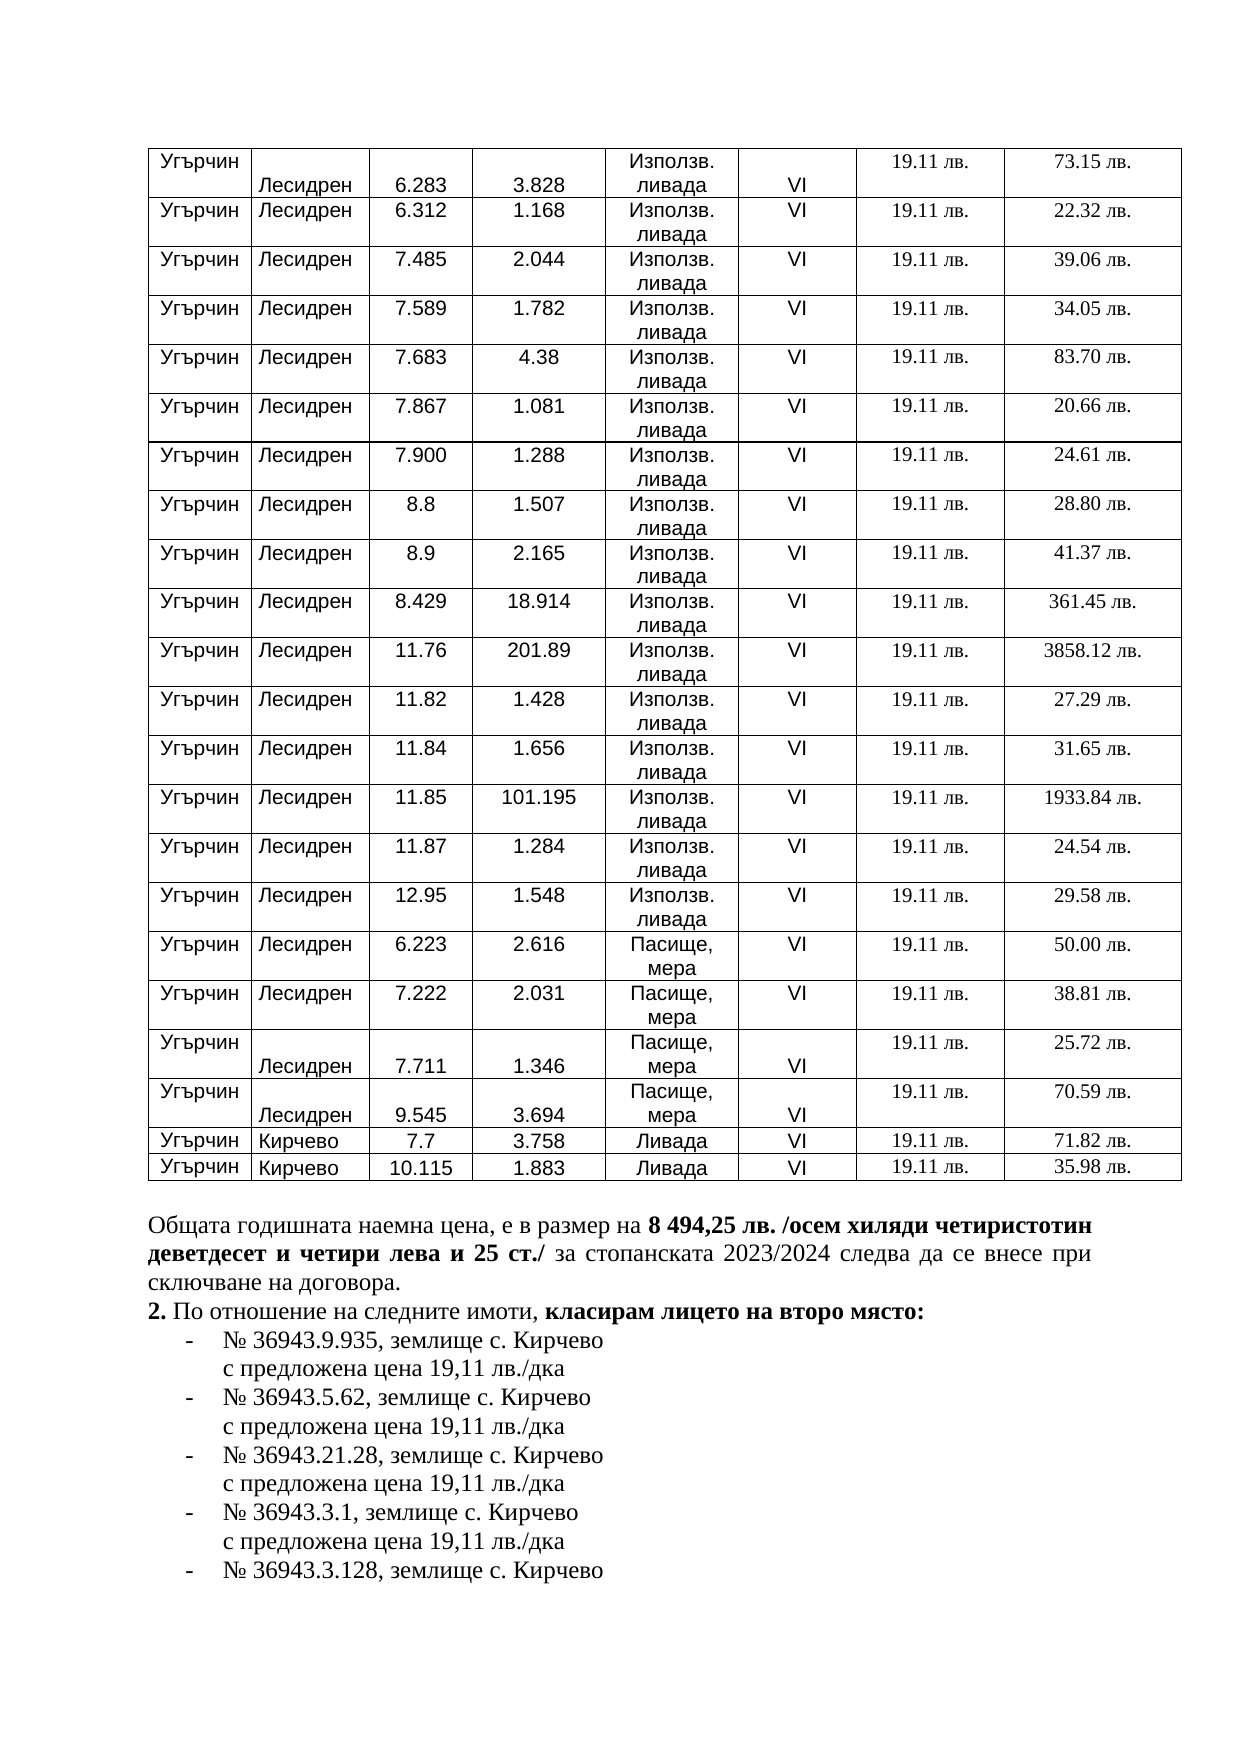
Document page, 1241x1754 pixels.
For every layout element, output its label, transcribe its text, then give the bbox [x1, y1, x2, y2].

table_cell VI [739, 198, 856, 246]
table_cell 28.80 лв. [1005, 491, 1181, 539]
table_cell Лесидрен [252, 296, 369, 343]
table_cell Лесидрен [252, 981, 369, 1029]
table_cell Използв. ливада [606, 736, 738, 784]
table_cell Лесидрен [252, 589, 369, 637]
table_cell 3.758 [473, 1128, 605, 1153]
table_cell Използв. ливада [606, 247, 738, 294]
table_cell Пасище, мера [606, 932, 738, 980]
table_cell Пасище, мера [606, 1030, 738, 1078]
table_cell Използв. ливада [606, 149, 738, 197]
table_cell 3.694 [473, 1079, 605, 1127]
table_cell Угърчин [149, 1128, 251, 1153]
table_cell VI [739, 394, 856, 441]
table_cell 24.61 лв. [1005, 443, 1181, 490]
table_cell 1.168 [473, 198, 605, 246]
table_cell 39.06 лв. [1005, 247, 1181, 294]
table_cell 201.89 [473, 638, 605, 686]
table_cell 7.900 [370, 443, 472, 490]
table_cell Използв. ливада [606, 198, 738, 246]
table_cell 7.683 [370, 345, 472, 392]
table_cell VI [739, 247, 856, 294]
table_cell 1.284 [473, 834, 605, 882]
table_cell Лесидрен [252, 198, 369, 246]
table_cell 11.87 [370, 834, 472, 882]
table_cell 7.711 [370, 1030, 472, 1078]
table_cell 19.11 лв. [857, 540, 1004, 588]
table_cell 8.8 [370, 491, 472, 539]
list № 36943.3.1, землище с. Кирчево [185, 1497, 1104, 1526]
table_cell 12.95 [370, 883, 472, 931]
table_cell Кирчево [252, 1128, 369, 1153]
table_cell 34.05 лв. [1005, 296, 1181, 343]
text с предложена цена 19,11 лв./дка [148, 1411, 1104, 1440]
table_cell 19.11 лв. [857, 345, 1004, 392]
table_cell 7.589 [370, 296, 472, 343]
table_cell VI [739, 1030, 856, 1078]
table_cell 20.66 лв. [1005, 394, 1181, 441]
table_cell Угърчин [149, 540, 251, 588]
table_cell 50.00 лв. [1005, 932, 1181, 980]
table_cell 24.54 лв. [1005, 834, 1181, 882]
table_cell 1.428 [473, 687, 605, 735]
table_cell Угърчин [149, 491, 251, 539]
table_cell Лесидрен [252, 540, 369, 588]
table_cell 1.782 [473, 296, 605, 343]
table_cell Пасище, мера [606, 981, 738, 1029]
table_cell VI [739, 687, 856, 735]
table_cell 35.98 лв. [1005, 1154, 1181, 1180]
table_cell 19.11 лв. [857, 296, 1004, 343]
table_cell Лесидрен [252, 491, 369, 539]
table_cell Угърчин [149, 296, 251, 343]
text Общата годишната наемна цена, е в размер на 8 494,25 лв. /осем хиляди четиристотин деветдесет и четири лева и 25 ст./ за стопанската 2023/2024 следва да се внесе при сключване на договора. [148, 1210, 1093, 1296]
table_cell VI [739, 1154, 856, 1180]
table_cell Лесидрен [252, 638, 369, 686]
table_cell 19.11 лв. [857, 981, 1004, 1029]
table_cell Лесидрен [252, 1079, 369, 1127]
table_cell 11.76 [370, 638, 472, 686]
table_cell Угърчин [149, 1079, 251, 1127]
table_cell 71.82 лв. [1005, 1128, 1181, 1153]
table_cell VI [739, 932, 856, 980]
table_cell 1.656 [473, 736, 605, 784]
table_cell 4.38 [473, 345, 605, 392]
table_cell Угърчин [149, 785, 251, 833]
table_cell Използв. ливада [606, 638, 738, 686]
table_cell Лесидрен [252, 834, 369, 882]
table_cell VI [739, 296, 856, 343]
table_cell VI [739, 1128, 856, 1153]
table_cell Угърчин [149, 443, 251, 490]
table_cell 8.9 [370, 540, 472, 588]
table_cell 1.288 [473, 443, 605, 490]
table_cell 1.548 [473, 883, 605, 931]
table_cell 29.58 лв. [1005, 883, 1181, 931]
table_cell 7.485 [370, 247, 472, 294]
table_cell 19.11 лв. [857, 1128, 1004, 1153]
table_cell 2.616 [473, 932, 605, 980]
table_cell 19.11 лв. [857, 491, 1004, 539]
table_cell Използв. ливада [606, 687, 738, 735]
table_cell Ливада [606, 1154, 738, 1180]
table_cell 19.11 лв. [857, 394, 1004, 441]
table_cell Лесидрен [252, 785, 369, 833]
table_cell 19.11 лв. [857, 932, 1004, 980]
table_cell Угърчин [149, 834, 251, 882]
table_cell 1.883 [473, 1154, 605, 1180]
table_cell Угърчин [149, 394, 251, 441]
table_cell 1.346 [473, 1030, 605, 1078]
table_cell 11.85 [370, 785, 472, 833]
table_cell 25.72 лв. [1005, 1030, 1181, 1078]
table_cell Използв. ливада [606, 883, 738, 931]
table_cell VI [739, 345, 856, 392]
table_cell VI [739, 1079, 856, 1127]
table_cell 41.37 лв. [1005, 540, 1181, 588]
table_cell Угърчин [149, 1154, 251, 1180]
table_cell Угърчин [149, 638, 251, 686]
table_cell VI [739, 834, 856, 882]
table_cell 101.195 [473, 785, 605, 833]
table_cell Използв. ливада [606, 443, 738, 490]
table_cell 11.82 [370, 687, 472, 735]
table_cell 2.165 [473, 540, 605, 588]
table_cell 7.867 [370, 394, 472, 441]
table_cell Лесидрен [252, 687, 369, 735]
table_cell VI [739, 540, 856, 588]
table_cell Угърчин [149, 736, 251, 784]
table_cell Използв. ливада [606, 345, 738, 392]
table_cell VI [739, 883, 856, 931]
table_cell 6.283 [370, 149, 472, 197]
table_cell Угърчин [149, 932, 251, 980]
table_cell Използв. ливада [606, 296, 738, 343]
table_cell 3.828 [473, 149, 605, 197]
table_cell 11.84 [370, 736, 472, 784]
table_cell 1933.84 лв. [1005, 785, 1181, 833]
table_cell 10.115 [370, 1154, 472, 1180]
table_cell 19.11 лв. [857, 1079, 1004, 1127]
table_cell Лесидрен [252, 932, 369, 980]
table_cell VI [739, 443, 856, 490]
table_cell Използв. ливада [606, 785, 738, 833]
text с предложена цена 19,11 лв./дка [148, 1526, 1104, 1555]
table_cell Угърчин [149, 589, 251, 637]
table_cell 1.081 [473, 394, 605, 441]
table_cell 19.11 лв. [857, 443, 1004, 490]
table_cell 19.11 лв. [857, 834, 1004, 882]
table_cell VI [739, 981, 856, 1029]
table_cell Лесидрен [252, 736, 369, 784]
table_cell Лесидрен [252, 883, 369, 931]
table_cell Угърчин [149, 1030, 251, 1078]
table_cell 19.11 лв. [857, 785, 1004, 833]
table_cell Лесидрен [252, 149, 369, 197]
table_cell 2.031 [473, 981, 605, 1029]
table_cell 19.11 лв. [857, 883, 1004, 931]
table_cell 6.223 [370, 932, 472, 980]
table_cell Угърчин [149, 883, 251, 931]
table_cell 83.70 лв. [1005, 345, 1181, 392]
table_cell Пасище, мера [606, 1079, 738, 1127]
table_cell 19.11 лв. [857, 1154, 1004, 1180]
table_cell Лесидрен [252, 1030, 369, 1078]
table_cell 361.45 лв. [1005, 589, 1181, 637]
list № 36943.5.62, землище с. Кирчево [185, 1382, 1104, 1411]
table_cell Използв. ливада [606, 834, 738, 882]
table_cell 19.11 лв. [857, 638, 1004, 686]
table_cell 9.545 [370, 1079, 472, 1127]
table_cell 31.65 лв. [1005, 736, 1181, 784]
table_cell 2.044 [473, 247, 605, 294]
table_cell Кирчево [252, 1154, 369, 1180]
table_cell Угърчин [149, 247, 251, 294]
list № 36943.21.28, землище с. Кирчево [185, 1440, 1104, 1468]
table_cell 6.312 [370, 198, 472, 246]
table_cell 19.11 лв. [857, 198, 1004, 246]
table_cell Лесидрен [252, 345, 369, 392]
table_cell Използв. ливада [606, 394, 738, 441]
table_cell 19.11 лв. [857, 149, 1004, 197]
table_cell 19.11 лв. [857, 589, 1004, 637]
table_cell VI [739, 785, 856, 833]
table_cell 73.15 лв. [1005, 149, 1181, 197]
list № 36943.3.128, землище с. Кирчево [185, 1555, 1104, 1583]
list № 36943.9.935, землище с. Кирчево [185, 1325, 1104, 1353]
table_cell Угърчин [149, 687, 251, 735]
table_cell Угърчин [149, 149, 251, 197]
table_cell Угърчин [149, 981, 251, 1029]
table_cell Лесидрен [252, 394, 369, 441]
text с предложена цена 19,11 лв./дка [148, 1468, 1104, 1497]
table_cell VI [739, 589, 856, 637]
table_cell VI [739, 638, 856, 686]
table_cell 7.7 [370, 1128, 472, 1153]
table_cell Използв. ливада [606, 589, 738, 637]
table_cell 70.59 лв. [1005, 1079, 1181, 1127]
table_cell Угърчин [149, 345, 251, 392]
table_cell 19.11 лв. [857, 736, 1004, 784]
table_cell Използв. ливада [606, 540, 738, 588]
table_cell 18.914 [473, 589, 605, 637]
table_cell Използв. ливада [606, 491, 738, 539]
table_cell 27.29 лв. [1005, 687, 1181, 735]
table_cell 8.429 [370, 589, 472, 637]
table_cell Угърчин [149, 198, 251, 246]
table_cell 3858.12 лв. [1005, 638, 1181, 686]
table_cell 19.11 лв. [857, 1030, 1004, 1078]
table_cell Ливада [606, 1128, 738, 1153]
table_cell Лесидрен [252, 443, 369, 490]
text 2. По отношение на следните имоти, класирам лицето на второ място: [148, 1296, 1104, 1325]
text с предложена цена 19,11 лв./дка [148, 1353, 1104, 1382]
table_cell VI [739, 149, 856, 197]
table_cell 38.81 лв. [1005, 981, 1181, 1029]
table_cell 1.507 [473, 491, 605, 539]
table_cell 19.11 лв. [857, 687, 1004, 735]
table_cell 19.11 лв. [857, 247, 1004, 294]
table_cell VI [739, 736, 856, 784]
table_cell 7.222 [370, 981, 472, 1029]
table_cell VI [739, 491, 856, 539]
table_cell 22.32 лв. [1005, 198, 1181, 246]
table_cell Лесидрен [252, 247, 369, 294]
